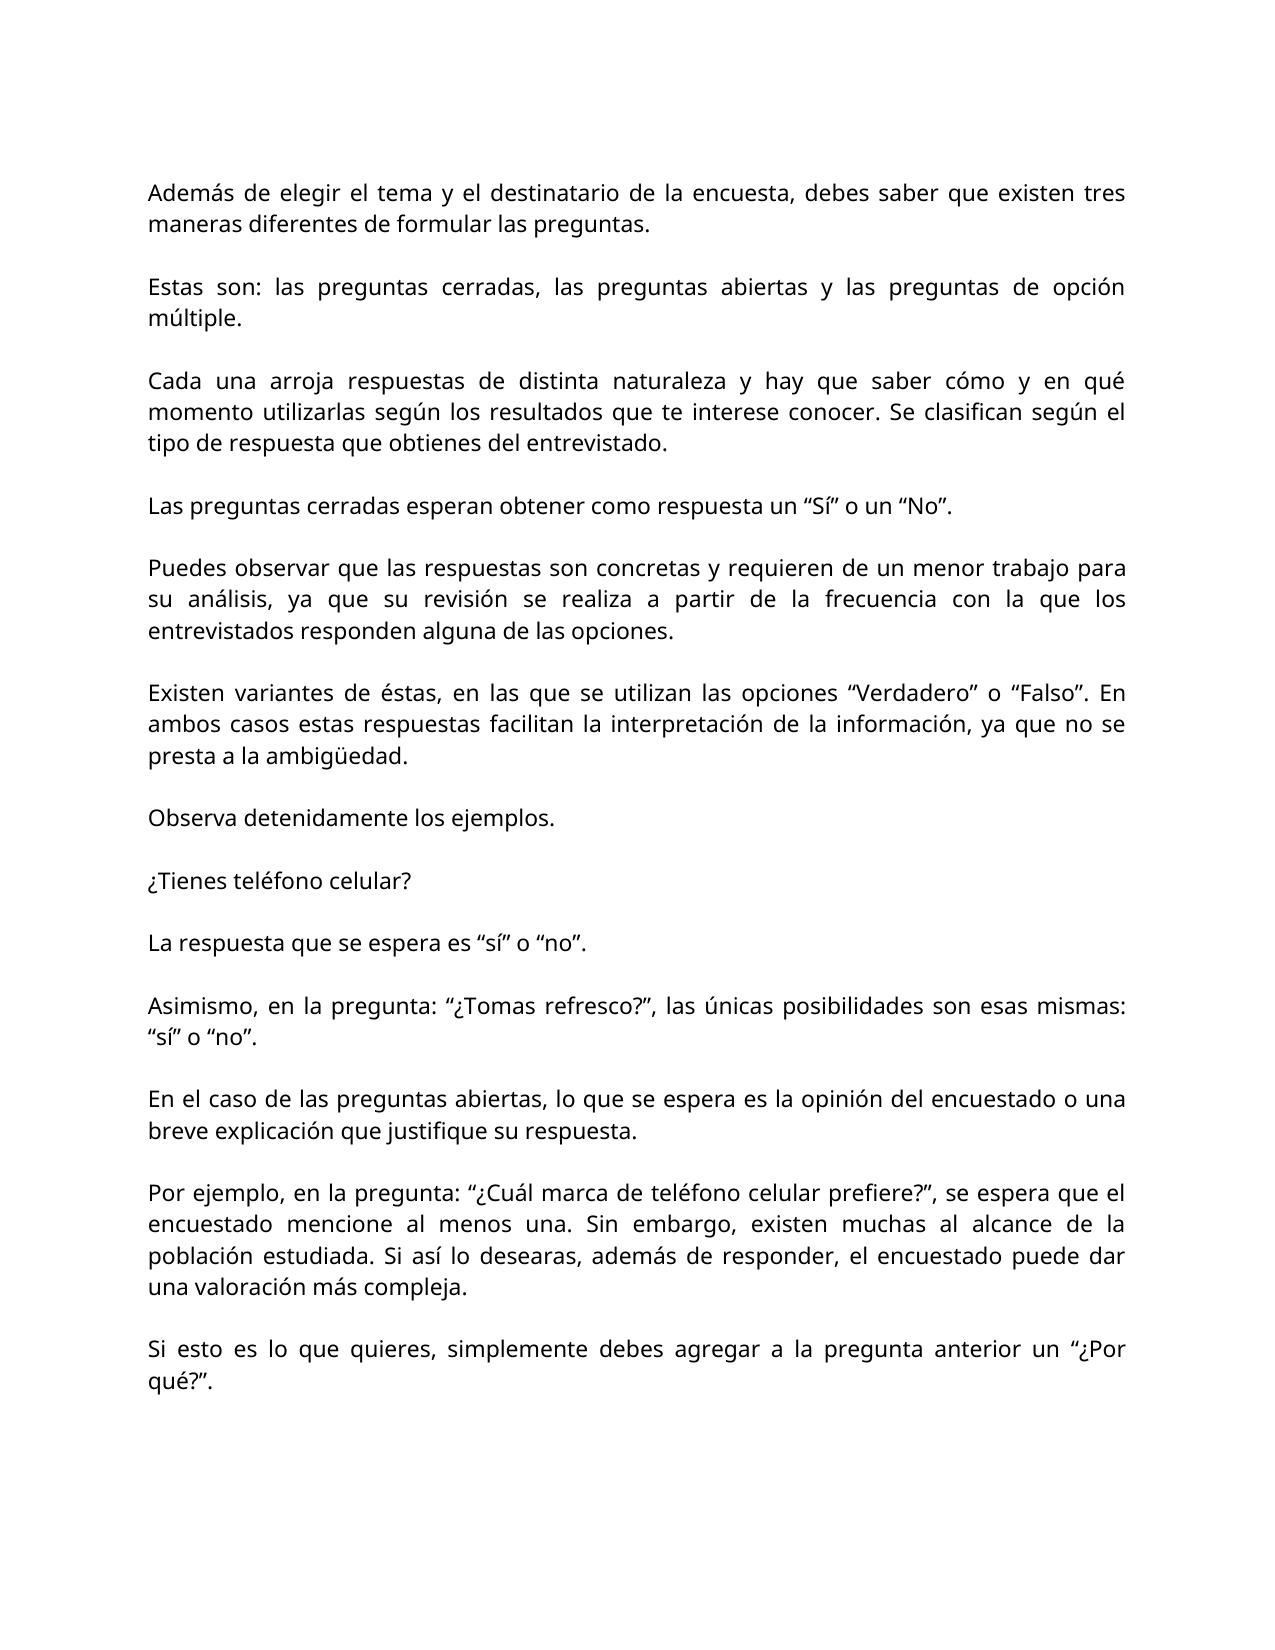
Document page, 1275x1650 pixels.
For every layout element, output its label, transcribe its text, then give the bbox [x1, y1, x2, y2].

text Asimismo, en la pregunta: “¿Tomas refresco?”, las únicas posibilidades son esas mismas: “sí” o “no”. [148, 990, 1127, 1052]
text Las preguntas cerradas esperan obtener como respuesta un “Sí” o un “No”. [148, 490, 1127, 521]
text La respuesta que se espera es “sí” o “no”. [148, 927, 1127, 958]
text Por ejemplo, en la pregunta: “¿Cuál marca de teléfono celular prefiere?”, se espera que el encuestado mencione al menos una. Sin embargo, existen muchas al alcance de la población estudiada. Si así lo desearas, además de responder, el encuestado puede dar una valoración más compleja. [148, 1177, 1127, 1302]
text ¿Tienes teléfono celular? [148, 865, 1127, 896]
text Si esto es lo que quieres, simplemente debes agregar a la pregunta anterior un “¿Por qué?”. [148, 1333, 1127, 1396]
text Además de elegir el tema y el destinatario de la encuesta, debes saber que existen tres maneras diferentes de formular las preguntas. [148, 177, 1127, 240]
text En el caso de las preguntas abiertas, lo que se espera es la opinión del encuestado o una breve explicación que justifique su respuesta. [148, 1083, 1127, 1146]
text Cada una arroja respuestas de distinta naturaleza y hay que saber cómo y en qué momento utilizarlas según los resultados que te interese conocer. Se clasifican según el tipo de respuesta que obtienes del entrevistado. [148, 365, 1127, 458]
text Existen variantes de éstas, en las que se utilizan las opciones “Verdadero” o “Falso”. En ambos casos estas respuestas facilitan la interpretación de la información, ya que no se presta a la ambigüedad. [148, 677, 1127, 771]
text Puedes observar que las respuestas son concretas y requieren de un menor trabajo para su análisis, ya que su revisión se realiza a partir de la frecuencia con la que los entrevistados responden alguna de las opciones. [148, 552, 1127, 646]
text Observa detenidamente los ejemplos. [148, 802, 1127, 833]
text Estas son: las preguntas cerradas, las preguntas abiertas y las preguntas de opción múltiple. [148, 271, 1127, 333]
